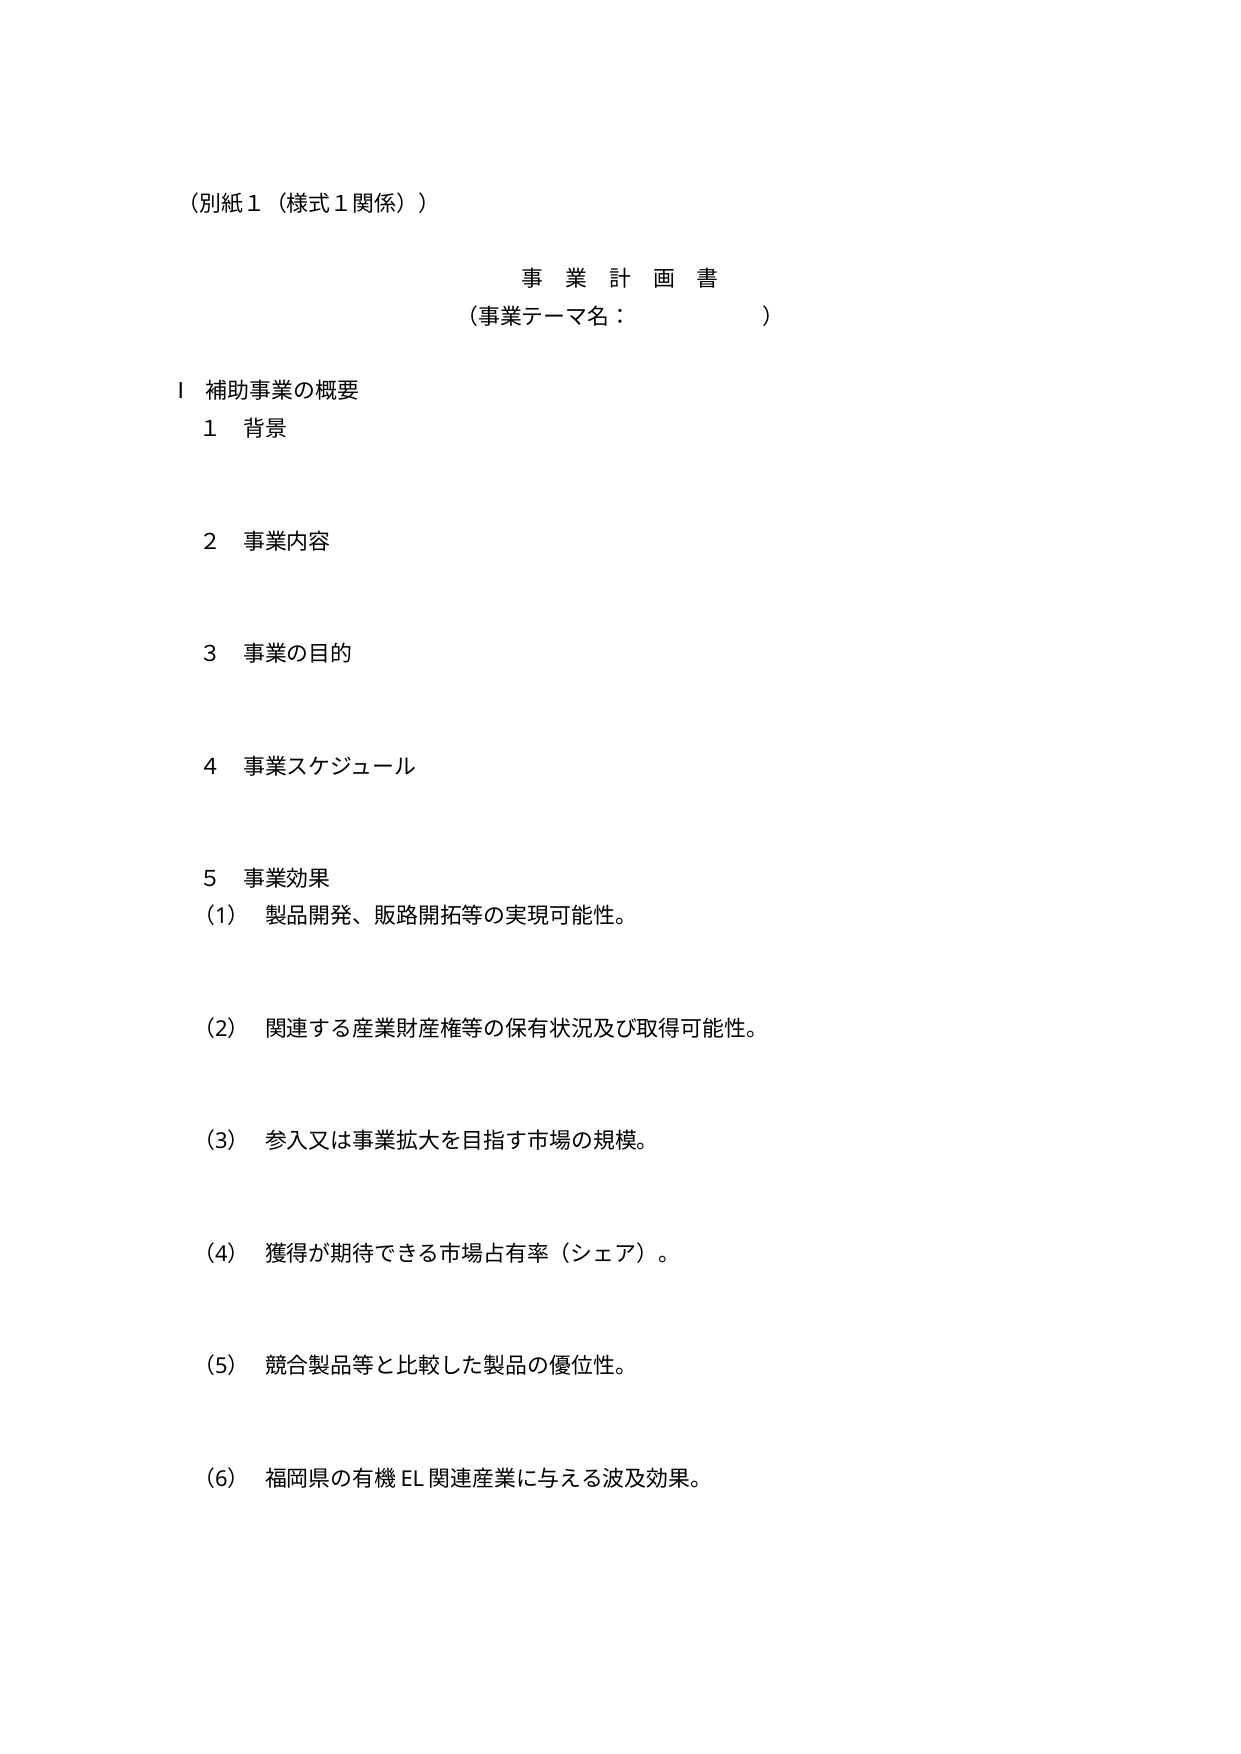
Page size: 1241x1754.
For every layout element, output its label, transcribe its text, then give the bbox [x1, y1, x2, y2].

list 競合製品等と比較した製品の優位性。 [221, 1346, 1063, 1383]
text １ 背景 [177, 408, 1063, 446]
list 獲得が期待できる市場占有率（シェア）。 [221, 1233, 1063, 1271]
text ３ 事業の目的 [177, 633, 1063, 671]
list 福岡県の有機EL関連産業に与える波及効果。 [221, 1458, 1063, 1496]
list 関連する産業財産権等の保有状況及び取得可能性。 [221, 1008, 1063, 1046]
text （別紙１（様式１関係）） [177, 183, 1063, 221]
text ４ 事業スケジュール [177, 746, 1063, 783]
text ５ 事業効果 [177, 858, 1063, 896]
text ２ 事業内容 [177, 521, 1063, 558]
text 事 業 計 画 書 [177, 258, 1063, 296]
text Ⅰ 補助事業の概要 [177, 371, 1063, 408]
list 製品開発、販路開拓等の実現可能性。 [221, 896, 1063, 933]
text （事業テーマ名： ） [177, 296, 1063, 333]
list 参入又は事業拡大を目指す市場の規模。 [221, 1121, 1063, 1158]
